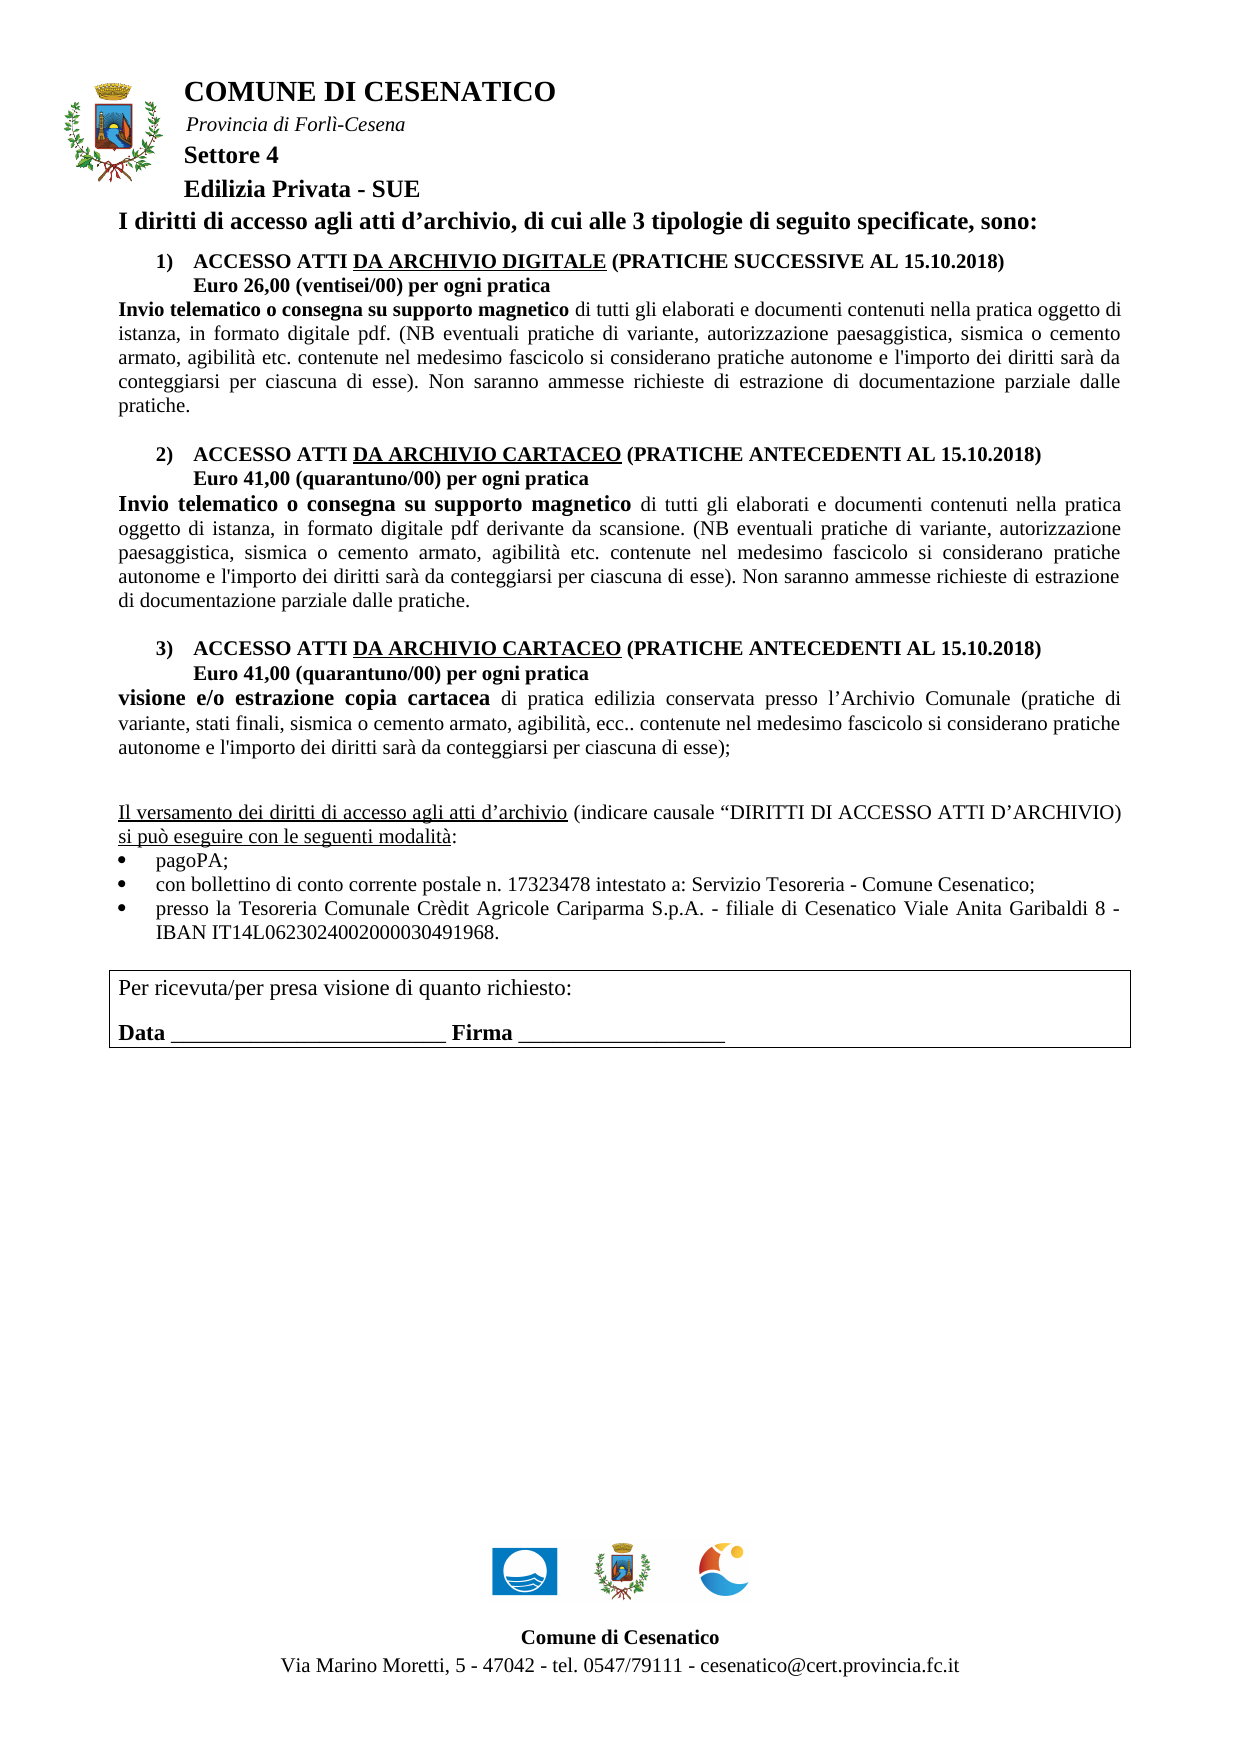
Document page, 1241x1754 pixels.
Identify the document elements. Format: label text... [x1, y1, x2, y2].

picture [63, 83, 164, 183]
picture [489, 1540, 751, 1602]
list ACCESSO ATTI DA ARCHIVIO CARTACEO (PRATICHE ANTECEDENTI AL 15.10.2018) [156, 442, 1122, 466]
text I diritti di accesso agli atti d’archivio, di cui alle 3 tipologie di seguito specificate, sono: [118, 206, 1122, 235]
text visione e/o estrazione copia cartacea di pratica edilizia conservata presso l’Archivio Comunale (pratiche di variante, stati finali, sismica o cemento armato, agibilità, ecc.. contenute nel medesimo fascicolo si considerano pratiche autonome e l'importo dei diritti sarà da conteggiarsi per ciascuna di esse); [118, 684, 1122, 759]
text Data ________________________ Firma __________________ [110, 1016, 1130, 1047]
text Invio telematico o consegna su supporto magnetico di tutti gli elaborati e documenti contenuti nella pratica oggetto di istanza, in formato digitale pdf derivante da scansione. (NB eventuali pratiche di variante, autorizzazione paesaggistica, sismica o cemento armato, agibilità etc. contenute nel medesimo fascicolo si considerano pratiche autonome e l'importo dei diritti sarà da conteggiarsi per ciascuna di esse). Non saranno ammesse richieste di estrazione di documentazione parziale dalle pratiche. [118, 490, 1122, 612]
text Invio telematico o consegna su supporto magnetico di tutti gli elaborati e documenti contenuti nella pratica oggetto di istanza, in formato digitale pdf. (NB eventuali pratiche di variante, autorizzazione paesaggistica, sismica o cemento armato, agibilità etc. contenute nel medesimo fascicolo si considerano pratiche autonome e l'importo dei diritti sarà da conteggiarsi per ciascuna di esse). Non saranno ammesse richieste di estrazione di documentazione parziale dalle pratiche. [118, 297, 1122, 417]
list Euro 26,00 (ventisei/00) per ogni pratica [193, 273, 1122, 297]
list presso la Tesoreria Comunale Crèdit Agricole Cariparma S.p.A. - filiale di Cesenatico Viale Anita Garibaldi 8 - IBAN IT14L0623024002000030491968. [118, 896, 1122, 944]
text Per ricevuta/per presa visione di quanto richiesto: [110, 971, 1130, 1000]
text Il versamento dei diritti di accesso agli atti d’archivio (indicare causale “DIRITTI DI ACCESSO ATTI D’ARCHIVIO) si può eseguire con le seguenti modalità: [118, 800, 1122, 848]
list Euro 41,00 (quarantuno/00) per ogni pratica [193, 660, 1122, 684]
list con bollettino di conto corrente postale n. 17323478 intestato a: Servizio Tesoreria - Comune Cesenatico; [118, 872, 1122, 896]
list ACCESSO ATTI DA ARCHIVIO CARTACEO (PRATICHE ANTECEDENTI AL 15.10.2018) [156, 636, 1122, 660]
list Euro 41,00 (quarantuno/00) per ogni pratica [193, 466, 1122, 490]
list pagoPA; [118, 848, 1122, 872]
list ACCESSO ATTI DA ARCHIVIO DIGITALE (PRATICHE SUCCESSIVE AL 15.10.2018) [156, 249, 1122, 273]
